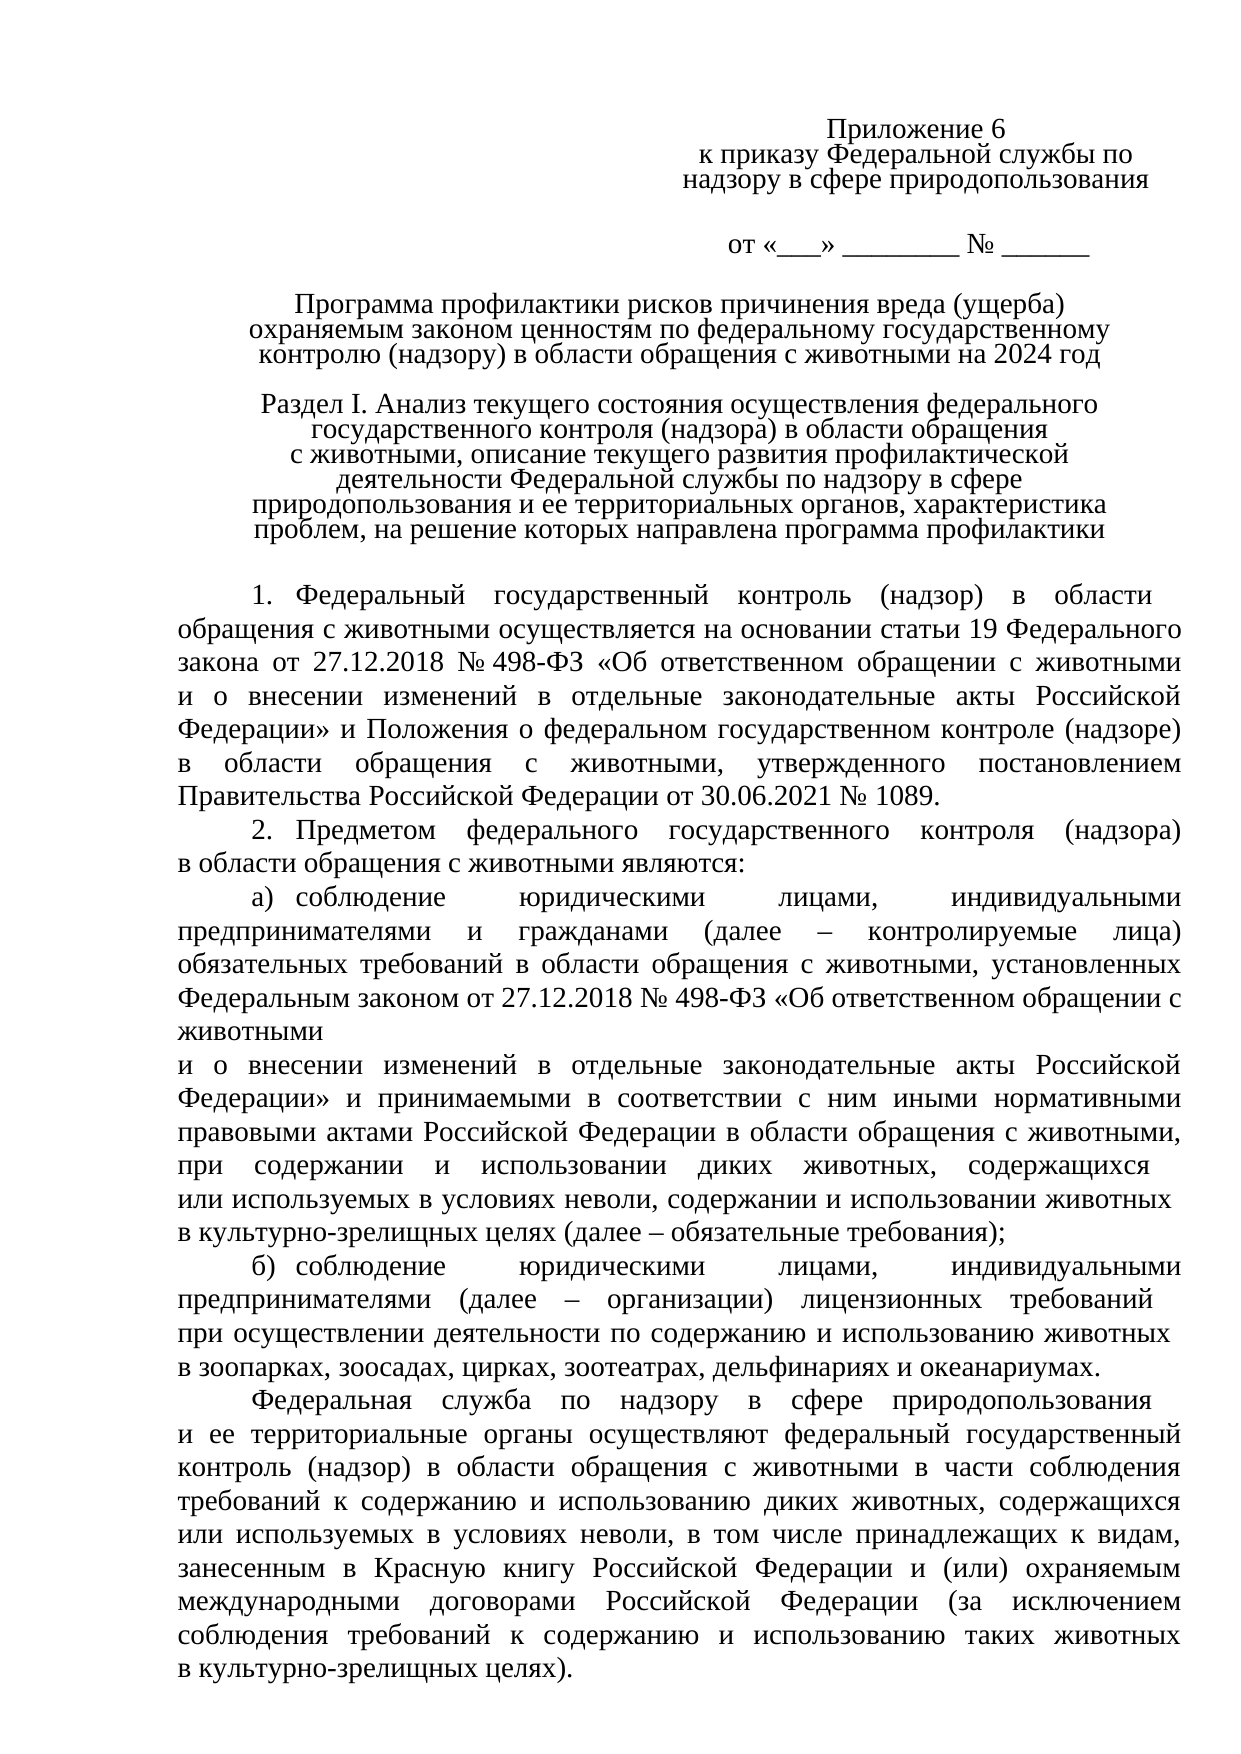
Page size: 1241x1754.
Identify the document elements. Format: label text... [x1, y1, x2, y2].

text Приложение 6 [650, 118, 1182, 143]
list Федеральная служба по надзору в сфере природопользования и ее территориальные органы осуществляют федеральный государственный контроль (надзор) в области обращения с животными в части соблюдения требований к содержанию и использованию диких животных, содержащихся или используемых в условиях неволи, в том числе принадлежащих к видам, занесенным в Красную книгу Российской Федерации и (или) охраняемым международными договорами Российской Федерации (за исключением соблюдения требований к содержанию и использованию таких животных в культурно-зрелищных целях). [177, 1382, 1182, 1684]
list б) соблюдение юридическими лицами, индивидуальными предпринимателями (далее – организации) лицензионных требований при осуществлении деятельности по содержанию и использованию животных в зоопарках, зоосадах, цирках, зоотеатрах, дельфинариях и океанариумах. [177, 1248, 1182, 1382]
text 1. Федеральный государственный контроль (надзор) в области обращения с животными осуществляется на основании статьи 19 Федерального закона от 27.12.2018 № 498-ФЗ «Об ответственном обращении с животными и о внесении изменений в отдельные законодательные акты Российской Федерации» и Положения о федеральном государственном контроле (надзоре) в области обращения с животными, утвержденного постановлением Правительства Российской Федерации от 30.06.2021 № 1089. [177, 577, 1182, 812]
text Программа профилактики рисков причинения вреда (ущерба) охраняемым законом ценностям по федеральному государственному контролю (надзору) в области обращения с животными на 2024 год [236, 294, 1123, 369]
text от «___» ________ № ______ [635, 227, 1182, 260]
text к приказу Федеральной службы по надзору в сфере природопользования [650, 143, 1182, 193]
text 2. Предметом федерального государственного контроля (надзора) в области обращения с животными являются: [177, 812, 1182, 879]
list а) соблюдение юридическими лицами, индивидуальными предпринимателями и гражданами (далее – контролируемые лица) обязательных требований в области обращения с животными, установленных Федеральным законом от 27.12.2018 № 498-ФЗ «Об ответственном обращении с животными и о внесении изменений в отдельные законодательные акты Российской Федерации» и принимаемыми в соответствии с ним иными нормативными правовыми актами Российской Федерации в области обращения с животными, при содержании и использовании диких животных, содержащихся или используемых в условиях неволи, содержании и использовании животных в культурно-зрелищных целях (далее – обязательные требования); [177, 879, 1182, 1248]
text Раздел I. Анализ текущего состояния осуществления федерального государственного контроля (надзора) в области обращения с животными, описание текущего развития профилактической деятельности Федеральной службы по надзору в сфере природопользования и ее территориальных органов, характеристика проблем, на решение которых направлена программа профилактики [236, 394, 1123, 544]
